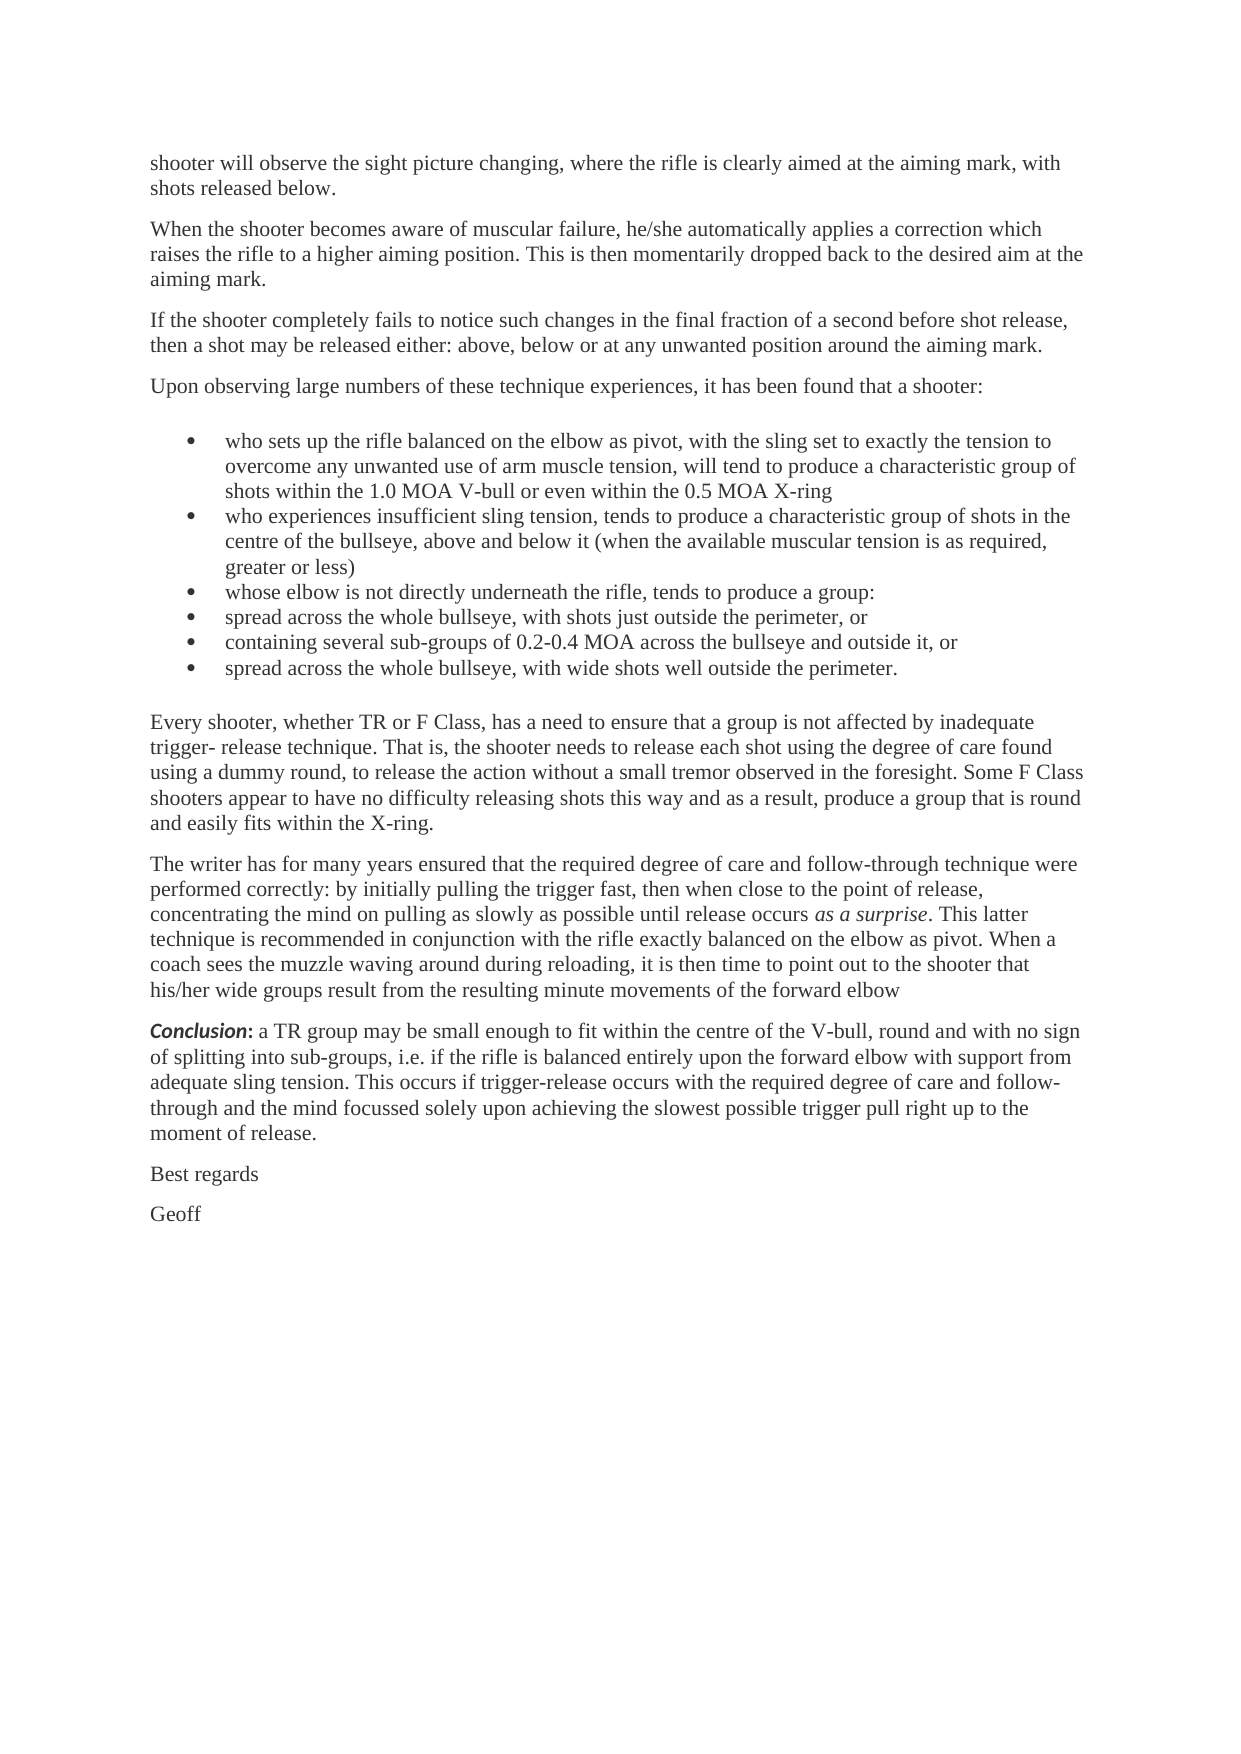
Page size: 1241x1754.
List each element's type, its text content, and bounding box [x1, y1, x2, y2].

list who sets up the rifle balanced on the elbow as pivot, with the sling set to exactly the tension to overcome any unwanted use of arm muscle tension, will tend to produce a characteristic group of shots within the 1.0 MOA V-bull or even within the 0.5 MOA X-ring [187, 428, 1090, 503]
list containing several sub-groups of 0.2-0.4 MOA across the bullseye and outside it, or [187, 629, 1090, 654]
text When the shooter becomes aware of muscular failure, he/she automatically applies a correction which raises the rifle to a higher aiming position. This is then momentarily dropped back to the desired aim at the aiming mark. [150, 216, 1090, 292]
list spread across the whole bullseye, with shots just outside the perimeter, or [187, 604, 1090, 629]
text The writer has for many years ensured that the required degree of care and follow-through technique were performed correctly: by initially pulling the trigger fast, then when close to the point of release, concentrating the mind on pulling as slowly as possible until release occurs as a surprise. This latter technique is recommended in conjunction with the rifle exactly balanced on the elbow as pivot. When a coach sees the muzzle waving around during reloading, it is then time to point out to the shooter that his/her wide groups result from the resulting minute movements of the forward elbow [150, 851, 1090, 1002]
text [150, 150, 1090, 200]
text Best regards [150, 1161, 1090, 1186]
list whose elbow is not directly underneath the rifle, tends to produce a group: [187, 579, 1090, 604]
text Geoff [150, 1201, 1090, 1227]
text If the shooter completely fails to notice such changes in the final fraction of a second before shot release, then a shot may be released either: above, below or at any unwanted position around the aiming mark. [150, 307, 1090, 358]
text Upon observing large numbers of these technique experiences, it has been found that a shooter: [150, 373, 1090, 398]
list spread across the whole bullseye, with wide shots well outside the perimeter. [187, 654, 1090, 680]
list who experiences insufficient sling tension, tends to produce a characteristic group of shots in the centre of the bullseye, above and below it (when the available muscular tension is as required, greater or less) [187, 503, 1090, 579]
text Every shooter, whether TR or F Class, has a need to ensure that a group is not affected by inadequate trigger- release technique. That is, the shooter needs to release each shot using the degree of care found using a dummy round, to release the action without a small tremor observed in the foresight. Some F Class shooters appear to have no difficulty releasing shots this way and as a result, produce a group that is round and easily fits within the X-ring. [150, 709, 1090, 835]
text Conclusion: a TR group may be small enough to fit within the centre of the V-bull, round and with no sign of splitting into sub-groups, i.e. if the rifle is balanced entirely upon the forward elbow with support from adequate sling tension. This occurs if trigger-release occurs with the required degree of care and follow-through and the mind focussed solely upon achieving the slowest possible trigger pull right up to the moment of release. [150, 1017, 1090, 1145]
